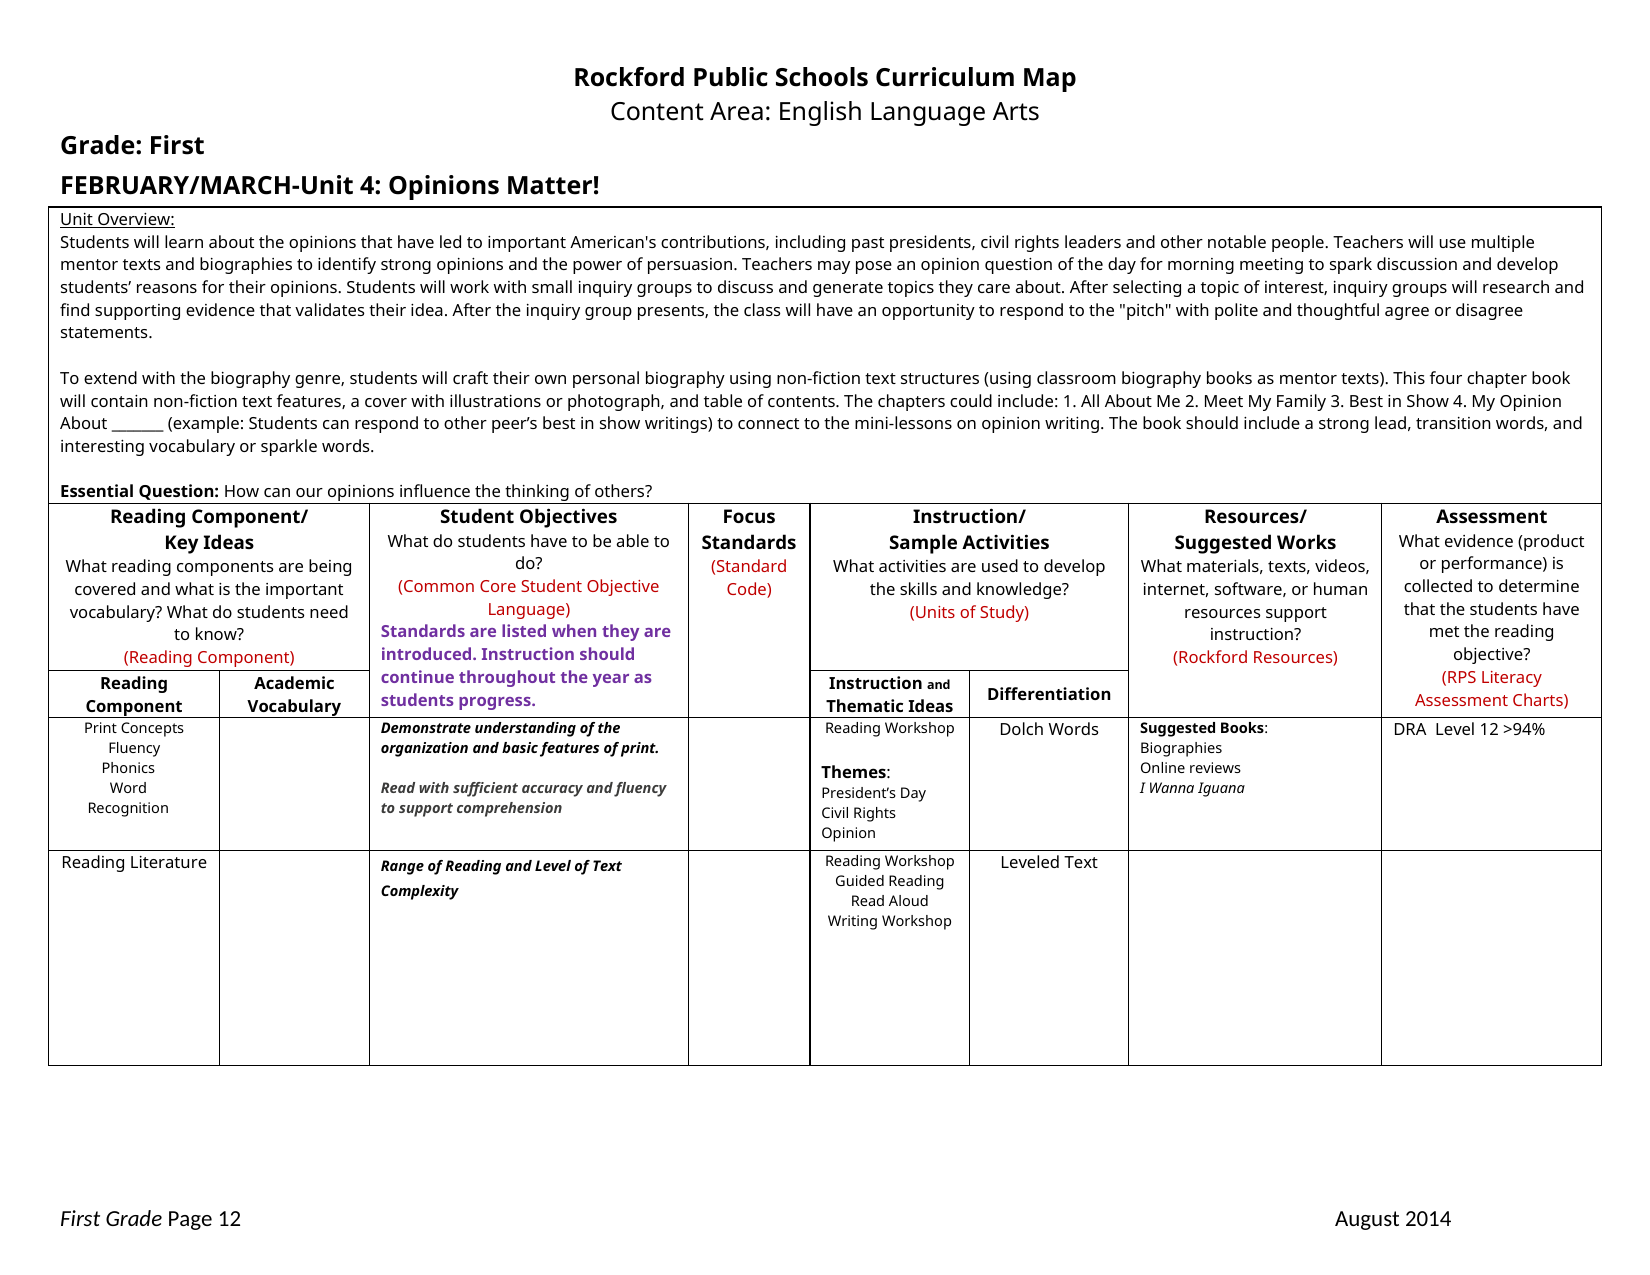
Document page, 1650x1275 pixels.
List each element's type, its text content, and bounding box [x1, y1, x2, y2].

table_cell Instruction and Thematic Ideas [811, 671, 969, 717]
table_cell Reading Component [49, 671, 219, 717]
table_cell Reading Workshop Themes: President’s Day Civil Rights Opinion [811, 718, 969, 850]
table_cell Suggested Books: Biographies Online reviews I Wanna Iguana [1129, 718, 1381, 850]
table_cell [689, 718, 809, 850]
table_cell Focus Standards (Standard Code) [689, 504, 809, 717]
text Rockford Public Schools Curriculum Map [60, 60, 1590, 94]
table_cell DRA Level 12 >94% [1382, 718, 1601, 850]
text Grade: First [60, 128, 1590, 162]
table_cell [1129, 851, 1381, 1064]
table_cell Dolch Words [970, 718, 1128, 850]
table_cell Academic Vocabulary [220, 671, 369, 717]
table_cell [220, 851, 369, 1064]
table_cell Print Concepts Fluency Phonics Word Recognition [49, 718, 219, 850]
table_cell Assessment What evidence (product or performance) is collected to determine that the students have met the reading objective? (RPS Literacy Assessment Charts) [1382, 504, 1601, 717]
table_cell Leveled Text [970, 851, 1128, 1064]
table_cell Reading Component/ Key Ideas What reading components are being covered and what is the important vocabulary? What do students need to know? (Reading Component) [49, 504, 369, 670]
table_header Unit Overview: Students will learn about the opinions that have led to important American's contributions, including past presidents, civil rights leaders and other notable people. Teachers will use multiple mentor texts and biographies to identify strong opinions and the power of persuasion. Teachers may pose an opinion question of the day for morning meeting to spark discussion and develop students’ reasons for their opinions. Students will work with small inquiry groups to discuss and generate topics they care about. After selecting a topic of interest, inquiry groups will research and find supporting evidence that validates their idea. After the inquiry group presents, the class will have an opportunity to respond to the "pitch" with polite and thoughtful agree or disagree statements. To extend with the biography genre, students will craft their own personal biography using non-fiction text structures (using classroom biography books as mentor texts). This four chapter book will contain non-fiction text features, a cover with illustrations or photograph, and table of contents. The chapters could include: 1. All About Me 2. Meet My Family 3. Best in Show 4. My Opinion About _______ (example: Students can respond to other peer’s best in show writings) to connect to the mini-lessons on opinion writing. The book should include a strong lead, transition words, and interesting vocabulary or sparkle words. Essential Question: How can our opinions influence the thinking of others? [49, 208, 1601, 503]
table_cell Range of Reading and Level of Text Complexity [370, 851, 688, 1064]
table_cell Instruction/ Sample Activities What activities are used to develop the skills and knowledge? (Units of Study) [811, 504, 1128, 670]
table_cell Reading Workshop Guided Reading Read Aloud Writing Workshop [811, 851, 969, 1064]
table_cell Student Objectives What do students have to be able to do? (Common Core Student Objective Language) Standards are listed when they are introduced. Instruction should continue throughout the year as students progress. [370, 504, 688, 717]
table_cell Resources/ Suggested Works What materials, texts, videos, internet, software, or human resources support instruction? (Rockford Resources) [1129, 504, 1381, 717]
table_cell Reading Literature [49, 851, 219, 1064]
table_cell [689, 851, 809, 1064]
table_cell Differentiation [970, 671, 1128, 717]
text Content Area: English Language Arts [60, 94, 1590, 128]
table_cell [1382, 851, 1601, 1064]
table_cell Demonstrate understanding of the organization and basic features of print. Read with sufficient accuracy and fluency to support comprehension [370, 718, 688, 850]
text FEBRUARY/MARCH-Unit 4: Opinions Matter! [60, 167, 1590, 201]
table_cell [220, 718, 369, 850]
